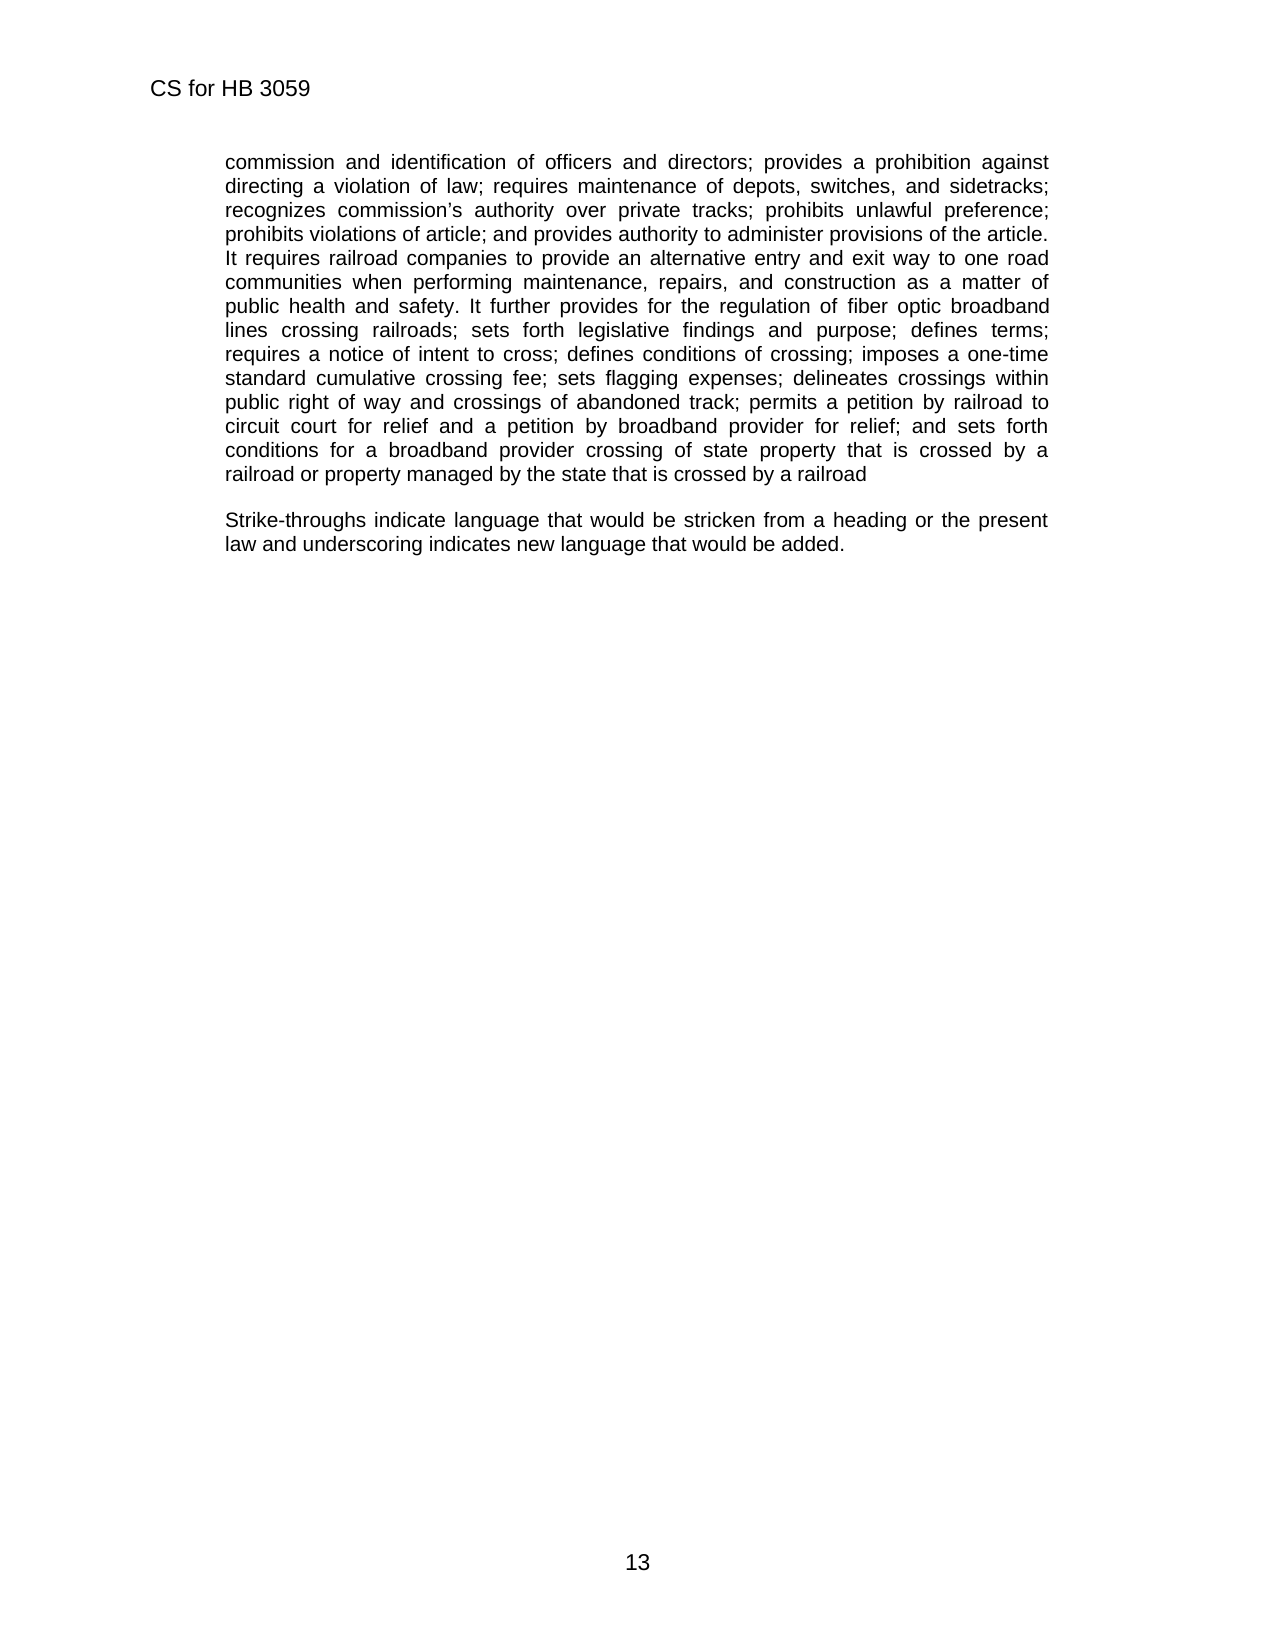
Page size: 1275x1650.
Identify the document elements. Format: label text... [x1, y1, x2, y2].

text Strike-throughs indicate language that would be stricken from a heading or the present law and underscoring indicates new language that would be added. [225, 508, 1050, 556]
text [225, 150, 1050, 485]
